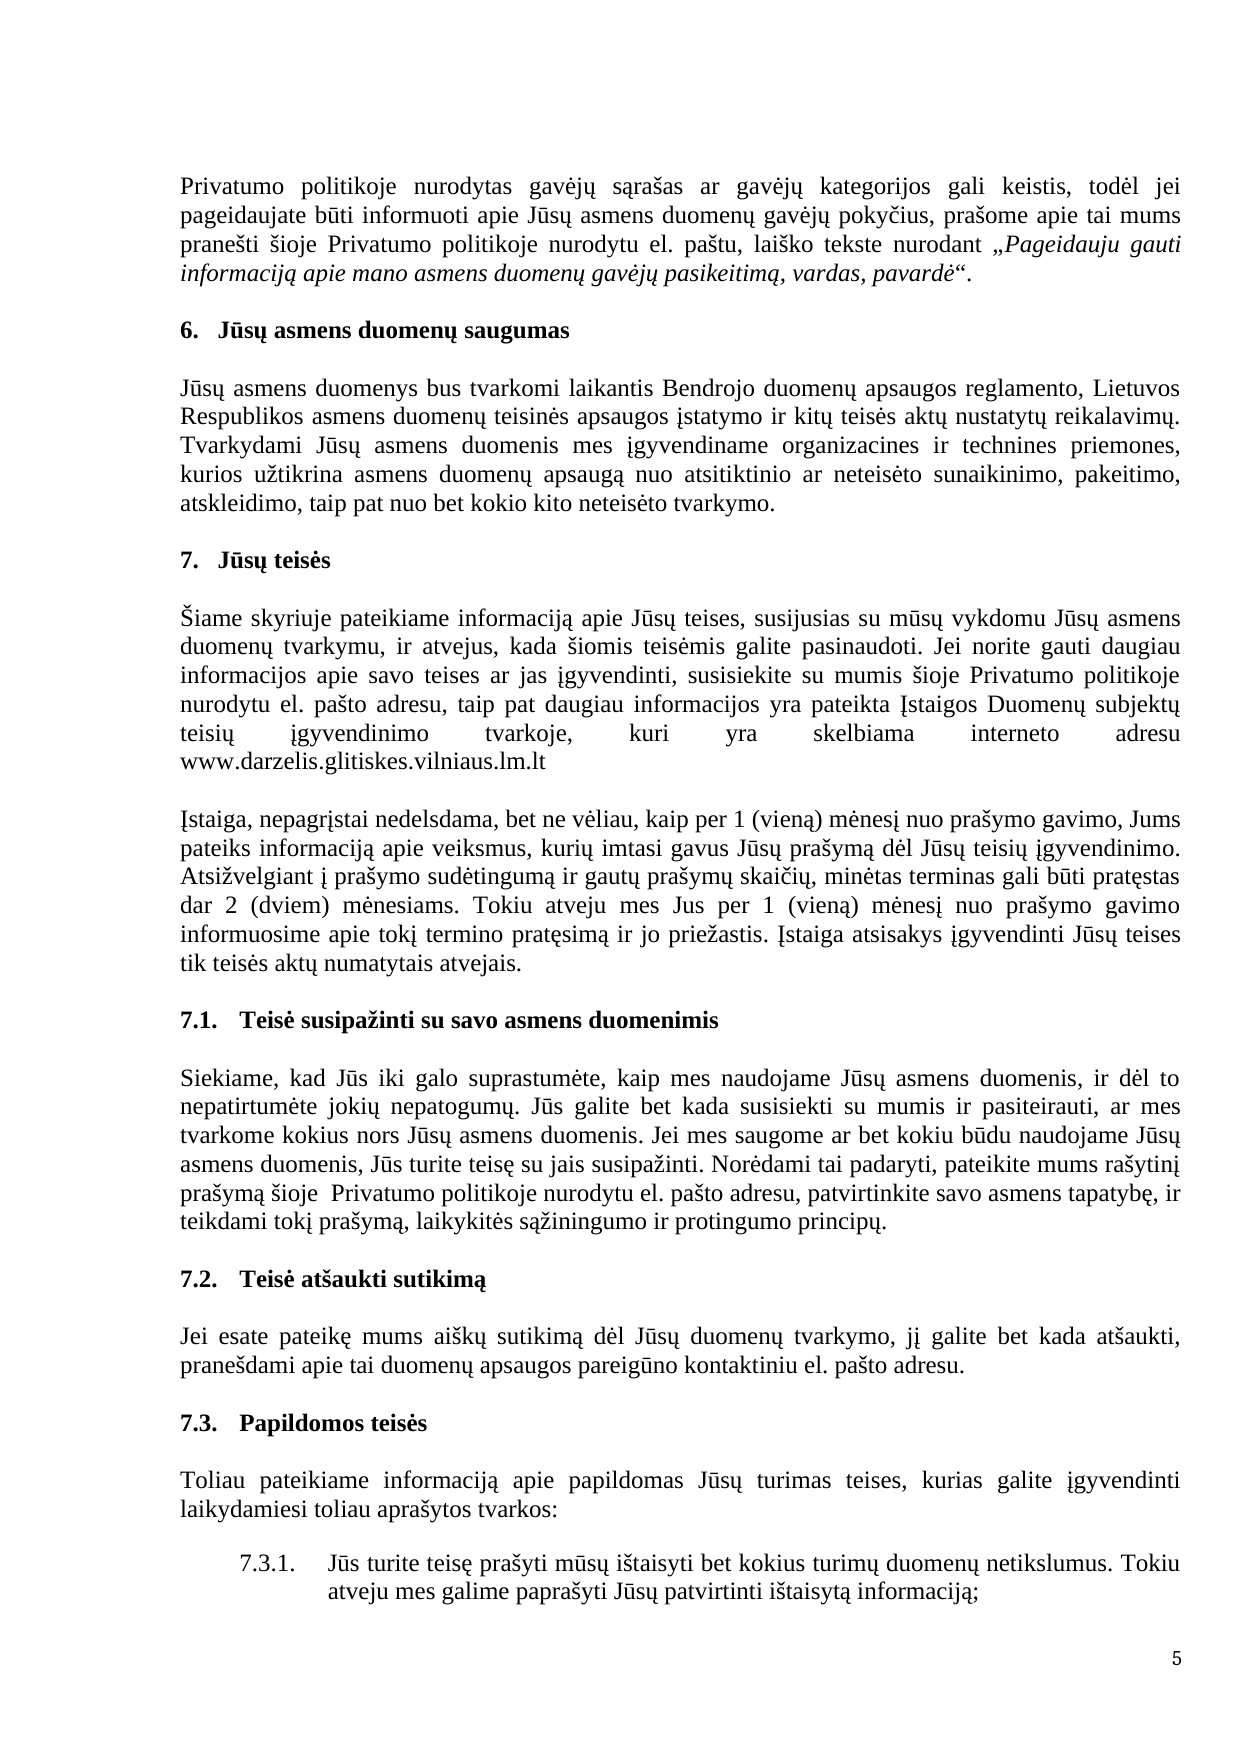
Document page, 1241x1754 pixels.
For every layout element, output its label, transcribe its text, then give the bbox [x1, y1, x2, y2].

list Teisė susipažinti su savo asmens duomenimis [180, 1005, 1182, 1034]
text Jūsų asmens duomenys bus tvarkomi laikantis Bendrojo duomenų apsaugos reglamento, Lietuvos Respublikos asmens duomenų teisinės apsaugos įstatymo ir kitų teisės aktų nustatytų reikalavimų. Tvarkydami Jūsų asmens duomenis mes įgyvendiname organizacines ir technines priemones, kurios užtikrina asmens duomenų apsaugą nuo atsitiktinio ar neteisėto sunaikinimo, pakeitimo, atskleidimo, taip pat nuo bet kokio kito neteisėto tvarkymo. [180, 373, 1182, 516]
text Įstaiga, nepagrįstai nedelsdama, bet ne vėliau, kaip per 1 (vieną) mėnesį nuo prašymo gavimo, Jums pateiks informaciją apie veiksmus, kurių imtasi gavus Jūsų prašymą dėl Jūsų teisių įgyvendinimo. Atsižvelgiant į prašymo sudėtingumą ir gautų prašymų skaičių, minėtas terminas gali būti pratęstas dar 2 (dviem) mėnesiams. Tokiu atveju mes Jus per 1 (vieną) mėnesį nuo prašymo gavimo informuosime apie tokį termino pratęsimą ir jo priežastis. Įstaiga atsisakys įgyvendinti Jūsų teises tik teisės aktų numatytais atvejais. [180, 804, 1182, 976]
list Jūsų asmens duomenų saugumas [180, 315, 1182, 344]
text Privatumo politikoje nurodytas gavėjų sąrašas ar gavėjų kategorijos gali keistis, todėl jei pageidaujate būti informuoti apie Jūsų asmens duomenų gavėjų pokyčius, prašome apie tai mums pranešti šioje Privatumo politikoje nurodytu el. paštu, laiško tekste nurodant „Pageidauju gauti informaciją apie mano asmens duomenų gavėjų pasikeitimą, vardas, pavardė“. [180, 171, 1182, 286]
text Šiame skyriuje pateikiame informaciją apie Jūsų teises, susijusias su mūsų vykdomu Jūsų asmens duomenų tvarkymu, ir atvejus, kada šiomis teisėmis galite pasinaudoti. Jei norite gauti daugiau informacijos apie savo teises ar jas įgyvendinti, susisiekite su mumis šioje Privatumo politikoje nurodytu el. pašto adresu, taip pat daugiau informacijos yra pateikta Įstaigos Duomenų subjektų teisių įgyvendinimo tvarkoje, kuri yra skelbiama interneto adresu www.darzelis.glitiskes.vilniaus.lm.lt [180, 603, 1182, 775]
list Teisė atšaukti sutikimą [180, 1264, 1182, 1293]
text Siekiame, kad Jūs iki galo suprastumėte, kaip mes naudojame Jūsų asmens duomenis, ir dėl to nepatirtumėte jokių nepatogumų. Jūs galite bet kada susisiekti su mumis ir pasiteirauti, ar mes tvarkome kokius nors Jūsų asmens duomenis. Jei mes saugome ar bet kokiu būdu naudojame Jūsų asmens duomenis, Jūs turite teisę su jais susipažinti. Norėdami tai padaryti, pateikite mums rašytinį prašymą šioje Privatumo politikoje nurodytu el. pašto adresu, patvirtinkite savo asmens tapatybę, ir teikdami tokį prašymą, laikykitės sąžiningumo ir protingumo principų. [180, 1063, 1182, 1235]
list Jūsų teisės [180, 545, 1182, 574]
list Papildomos teisės [180, 1408, 1182, 1436]
text Jei esate pateikę mums aiškų sutikimą dėl Jūsų duomenų tvarkymo, jį galite bet kada atšaukti, pranešdami apie tai duomenų apsaugos pareigūno kontaktiniu el. pašto adresu. [180, 1321, 1182, 1379]
list Jūs turite teisę prašyti mūsų ištaisyti bet kokius turimų duomenų netikslumus. Tokiu atveju mes galime paprašyti Jūsų patvirtinti ištaisytą informaciją; [239, 1548, 1182, 1605]
text Toliau pateikiame informaciją apie papildomas Jūsų turimas teises, kurias galite įgyvendinti laikydamiesi toliau aprašytos tvarkos: [180, 1465, 1182, 1523]
